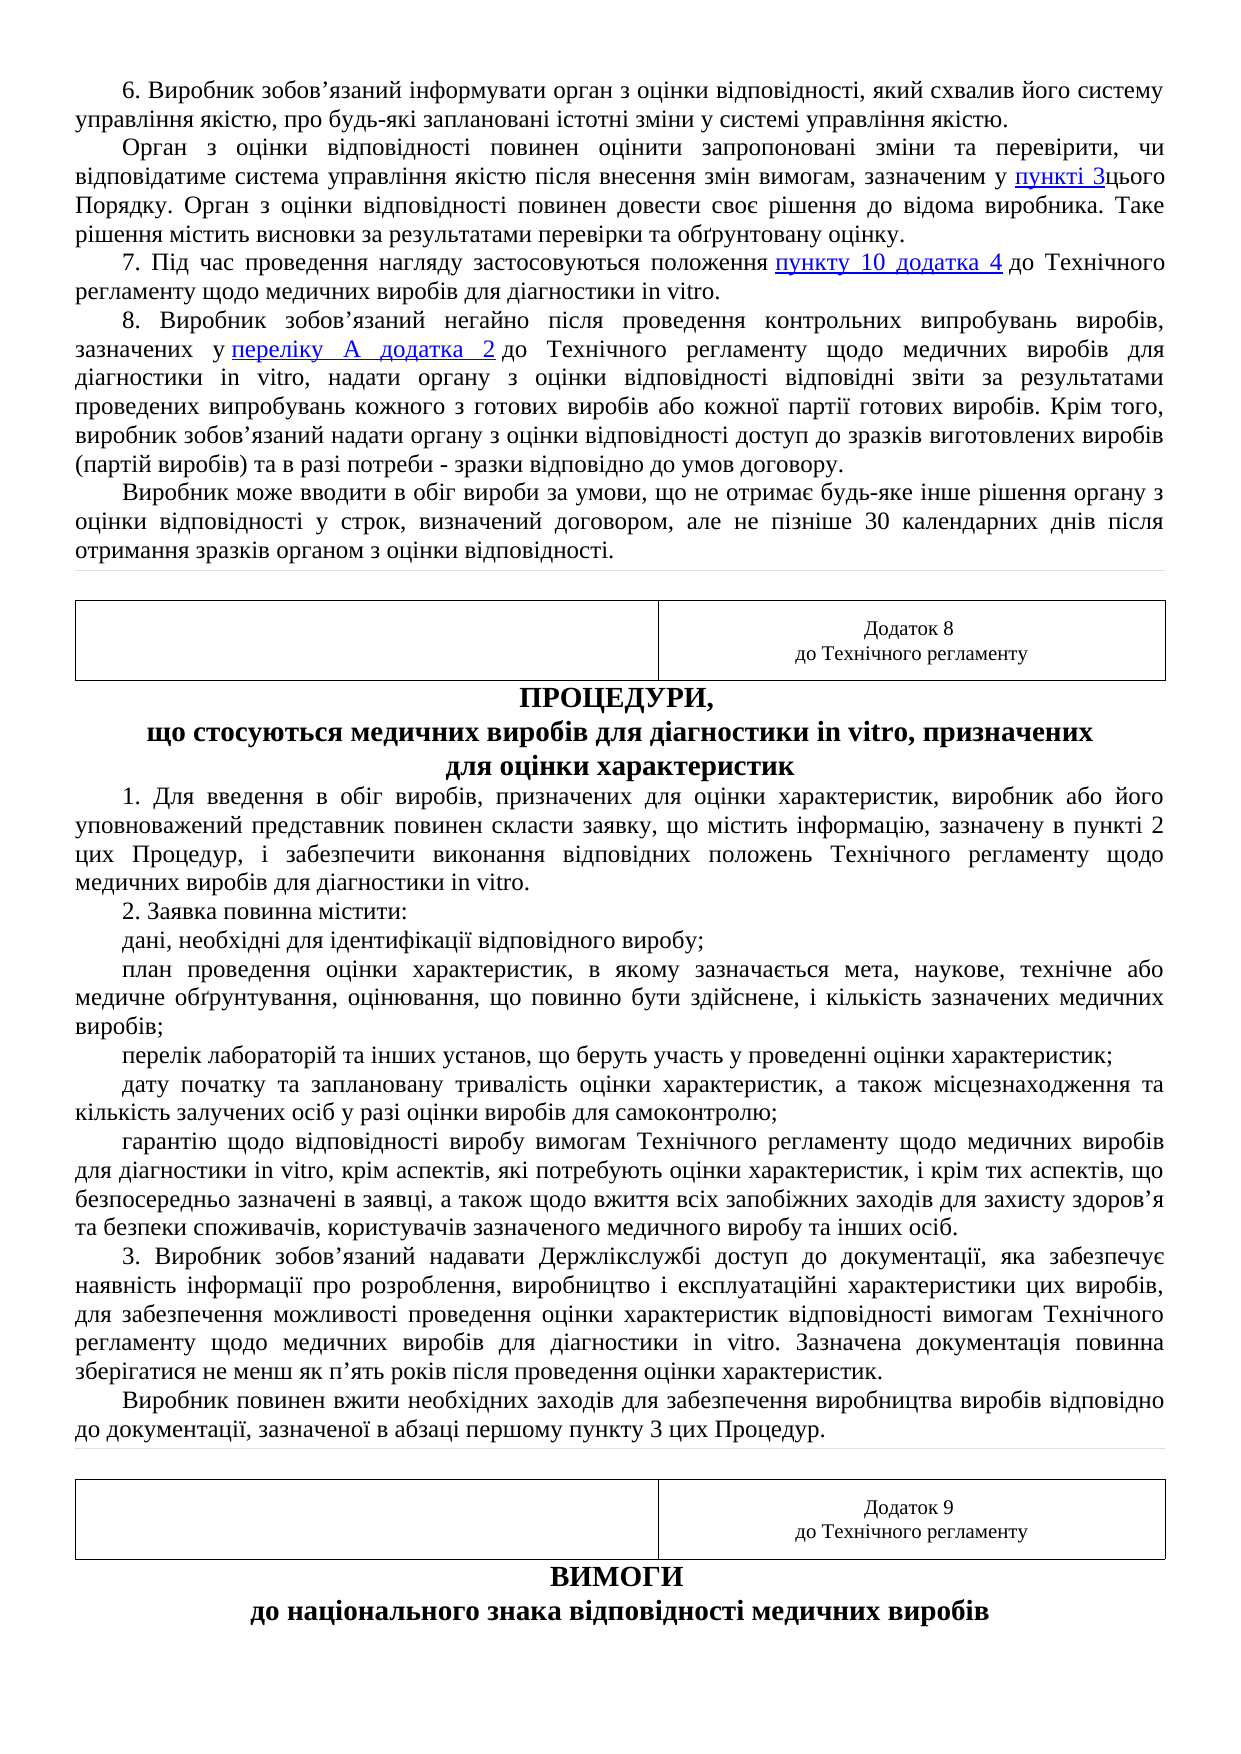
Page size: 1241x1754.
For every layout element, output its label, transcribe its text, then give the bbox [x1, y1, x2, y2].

text дані, необхідні для ідентифікації відповідного виробу; [75, 925, 1165, 954]
text 2. Заявка повинна містити: [75, 896, 1165, 925]
text 8. Виробник зобов’язаний негайно після проведення контрольних випробувань виробів, зазначених у переліку А додатка 2 до Технічного регламенту щодо медичних виробів для діагностики in vitro, надати органу з оцінки відповідності відповідні звіти за результатами проведених випробувань кожного з готових виробів або кожної партії готових виробів. Крім того, виробник зобов’язаний надати органу з оцінки відповідності доступ до зразків виготовлених виробів (партій виробів) та в разі потреби - зразки відповідно до умов договору. [75, 305, 1165, 477]
text ПРОЦЕДУРИ, що стосуються медичних виробів для діагностики in vitro, призначених для оцінки характеристик [122, 681, 1118, 781]
text 3. Виробник зобов’язаний надавати Держлікслужбі доступ до документації, яка забезпечує наявність інформації про розроблення, виробництво і експлуатаційні характеристики цих виробів, для забезпечення можливості проведення оцінки характеристик відповідності вимогам Технічного регламенту щодо медичних виробів для діагностики in vitro. Зазначена документація повинна зберігатися не менш як п’ять років після проведення оцінки характеристик. [75, 1241, 1165, 1385]
text Орган з оцінки відповідності повинен оцінити запропоновані зміни та перевірити, чи відповідатиме система управління якістю після внесення змін вимогам, зазначеним у пункті 3цього Порядку. Орган з оцінки відповідності повинен довести своє рішення до відома виробника. Таке рішення містить висновки за результатами перевірки та обґрунтовану оцінку. [75, 132, 1165, 247]
text 6. Виробник зобов’язаний інформувати орган з оцінки відповідності, який схвалив його систему управління якістю, про будь-які заплановані істотні зміни у системі управління якістю. [75, 75, 1165, 132]
text Виробник може вводити в обіг вироби за умови, що не отримає будь-яке інше рішення органу з оцінки відповідності у строк, визначений договором, але не пізніше 30 календарних днів після отримання зразків органом з оцінки відповідності. [75, 477, 1165, 564]
text план проведення оцінки характеристик, в якому зазначається мета, наукове, технічне або медичне обґрунтування, оцінювання, що повинно бути здійснене, і кількість зазначених медичних виробів; [75, 954, 1165, 1040]
text Виробник повинен вжити необхідних заходів для забезпечення виробництва виробів відповідно до документації, зазначеної в абзаці першому пункту 3 цих Процедур. [75, 1385, 1165, 1442]
text ВИМОГИ до національного знака відповідності медичних виробів [122, 1560, 1118, 1626]
table_header Додаток 8 до Технічного регламенту [659, 601, 1165, 680]
table_header [76, 1480, 658, 1559]
text 7. Під час проведення нагляду застосовуються положення пункту 10 додатка 4 до Технічного регламенту щодо медичних виробів для діагностики in vitro. [75, 247, 1165, 305]
text 1. Для введення в обіг виробів, призначених для оцінки характеристик, виробник або його уповноважений представник повинен скласти заявку, що містить інформацію, зазначену в пункті 2 цих Процедур, і забезпечити виконання відповідних положень Технічного регламенту щодо медичних виробів для діагностики in vitro. [75, 781, 1165, 896]
table_header [76, 601, 658, 680]
table_header Додаток 9 до Технічного регламенту [659, 1480, 1165, 1559]
text гарантію щодо відповідності виробу вимогам Технічного регламенту щодо медичних виробів для діагностики in vitro, крім аспектів, які потребують оцінки характеристик, і крім тих аспектів, що безпосередньо зазначені в заявці, а також щодо вжиття всіх запобіжних заходів для захисту здоров’я та безпеки споживачів, користувачів зазначеного медичного виробу та інших осіб. [75, 1126, 1165, 1241]
text дату початку та заплановану тривалість оцінки характеристик, а також місцезнаходження та кількість залучених осіб у разі оцінки виробів для самоконтролю; [75, 1069, 1165, 1126]
text перелік лабораторій та інших установ, що беруть участь у проведенні оцінки характеристик; [75, 1040, 1165, 1069]
